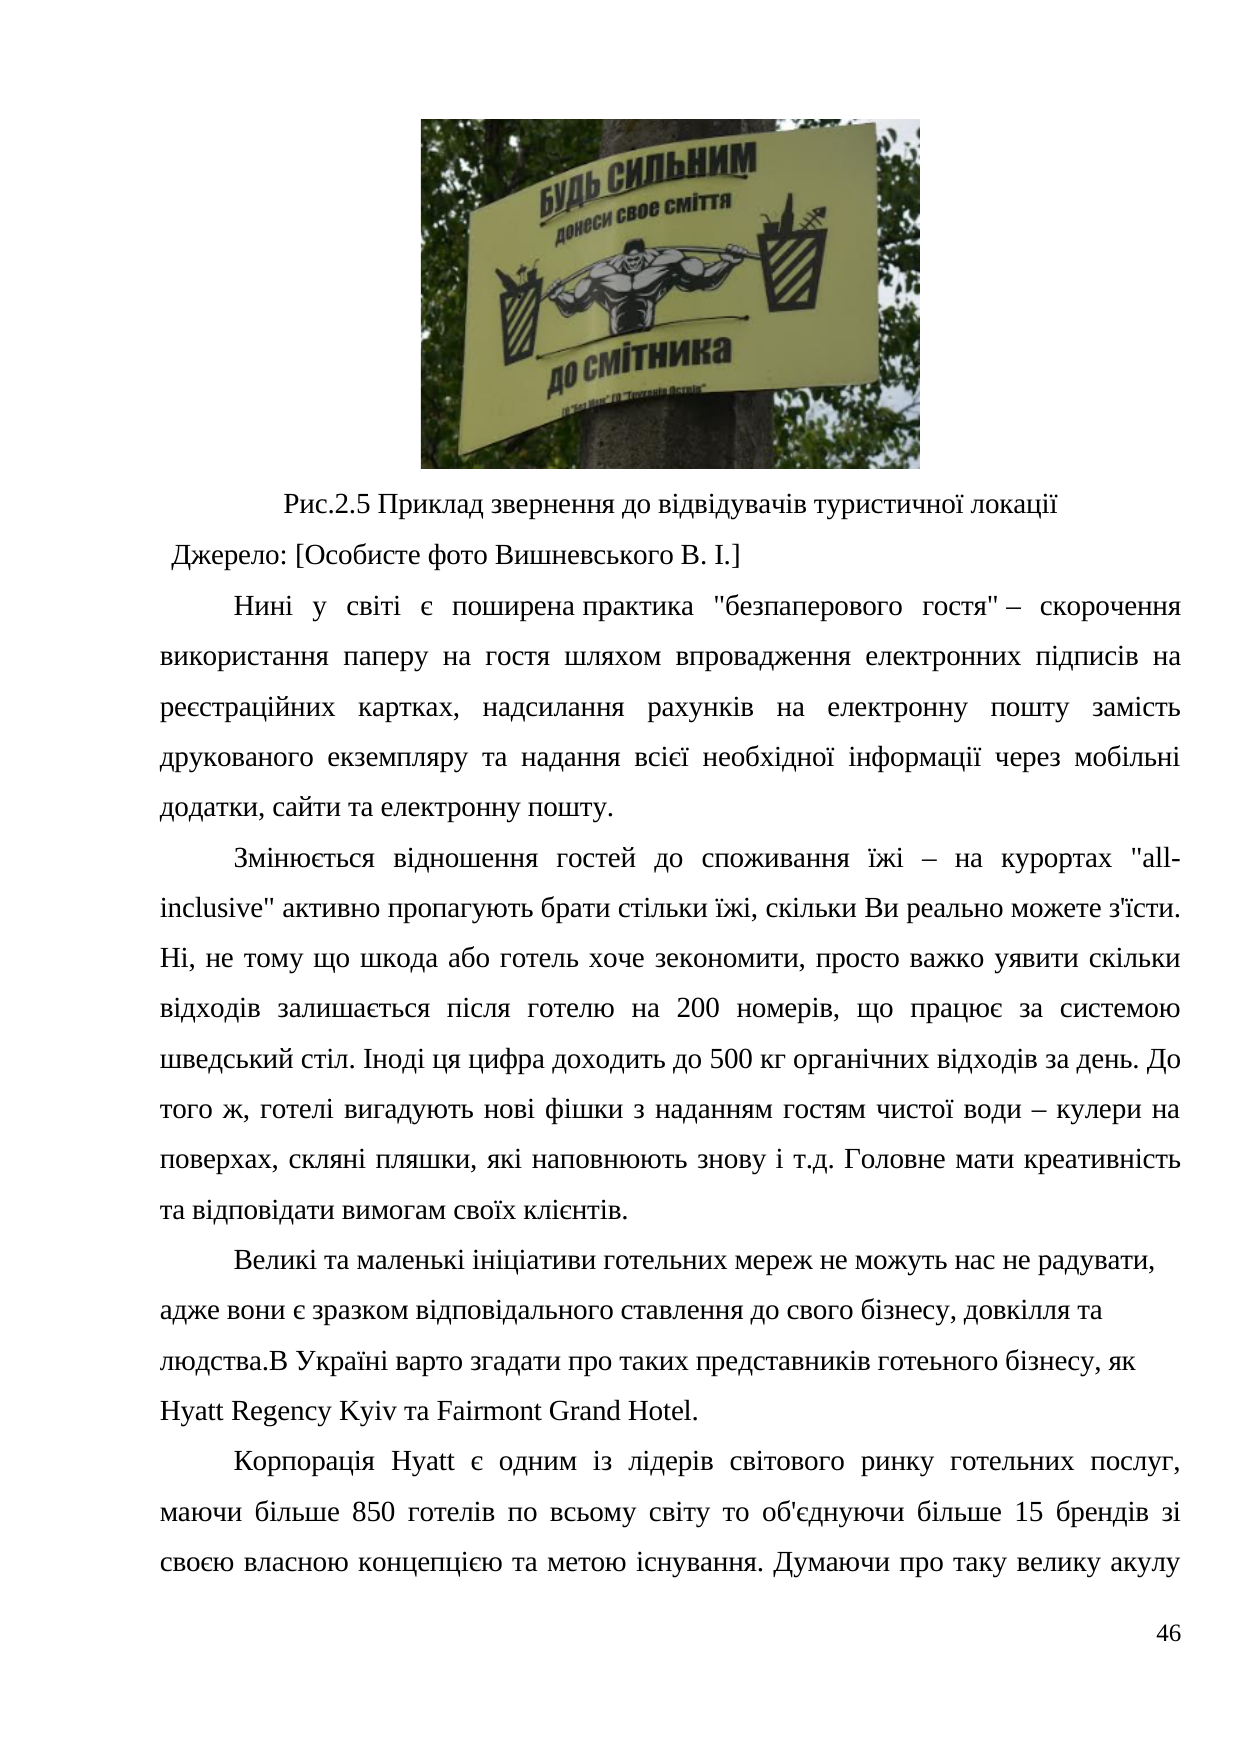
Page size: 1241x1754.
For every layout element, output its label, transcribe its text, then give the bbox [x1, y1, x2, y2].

table_cell Рис.2.5 Приклад звернення до відвідувачів туристичної локації Джерело: [Особисте фото Вишневського В. І.] [161, 487, 1180, 587]
picture [420, 119, 920, 469]
text Змінюється відношення гостей до споживання їжі – на курортах "all-inclusive" активно пропагують брати стільки їжі, скільки Ви реально можете з'їсти. Ні, не тому що шкода або готель хоче зекономити, просто важко уявити скільки відходів залишається після готелю на 200 номерів, що працює за системою шведський стіл. Іноді ця цифра доходить до 500 кг органічних відходів за день. До того ж, готелі вигадують нові фішки з наданням гостям чистої води – кулери на поверхах, скляні пляшки, які наповнюють знову і т.д. Головне мати креативність та відповідати вимогам своїх клієнтів. [159, 840, 1181, 1225]
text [159, 1443, 1181, 1578]
text Великі та маленькі ініціативи готельних мереж не можуть нас не радувати, адже вони є зразком відповідального ставлення до свого бізнесу, довкілля та людства.В Україні варто згадати про таких представників готеьного бізнесу, як Hyatt Regency Kyiv та Fairmont Grand Hotel. [159, 1242, 1181, 1427]
table_header [161, 119, 1180, 486]
text Нині у світі є поширена практика "безпаперового гостя" – скорочення використання паперу на гостя шляхом впровадження електронних підписів на реєстраційних картках, надсилання рахунків на електронну пошту замість друкованого екземпляру та надання всієї необхідної інформації через мобільні додатки, сайти та електронну пошту. [159, 588, 1181, 823]
